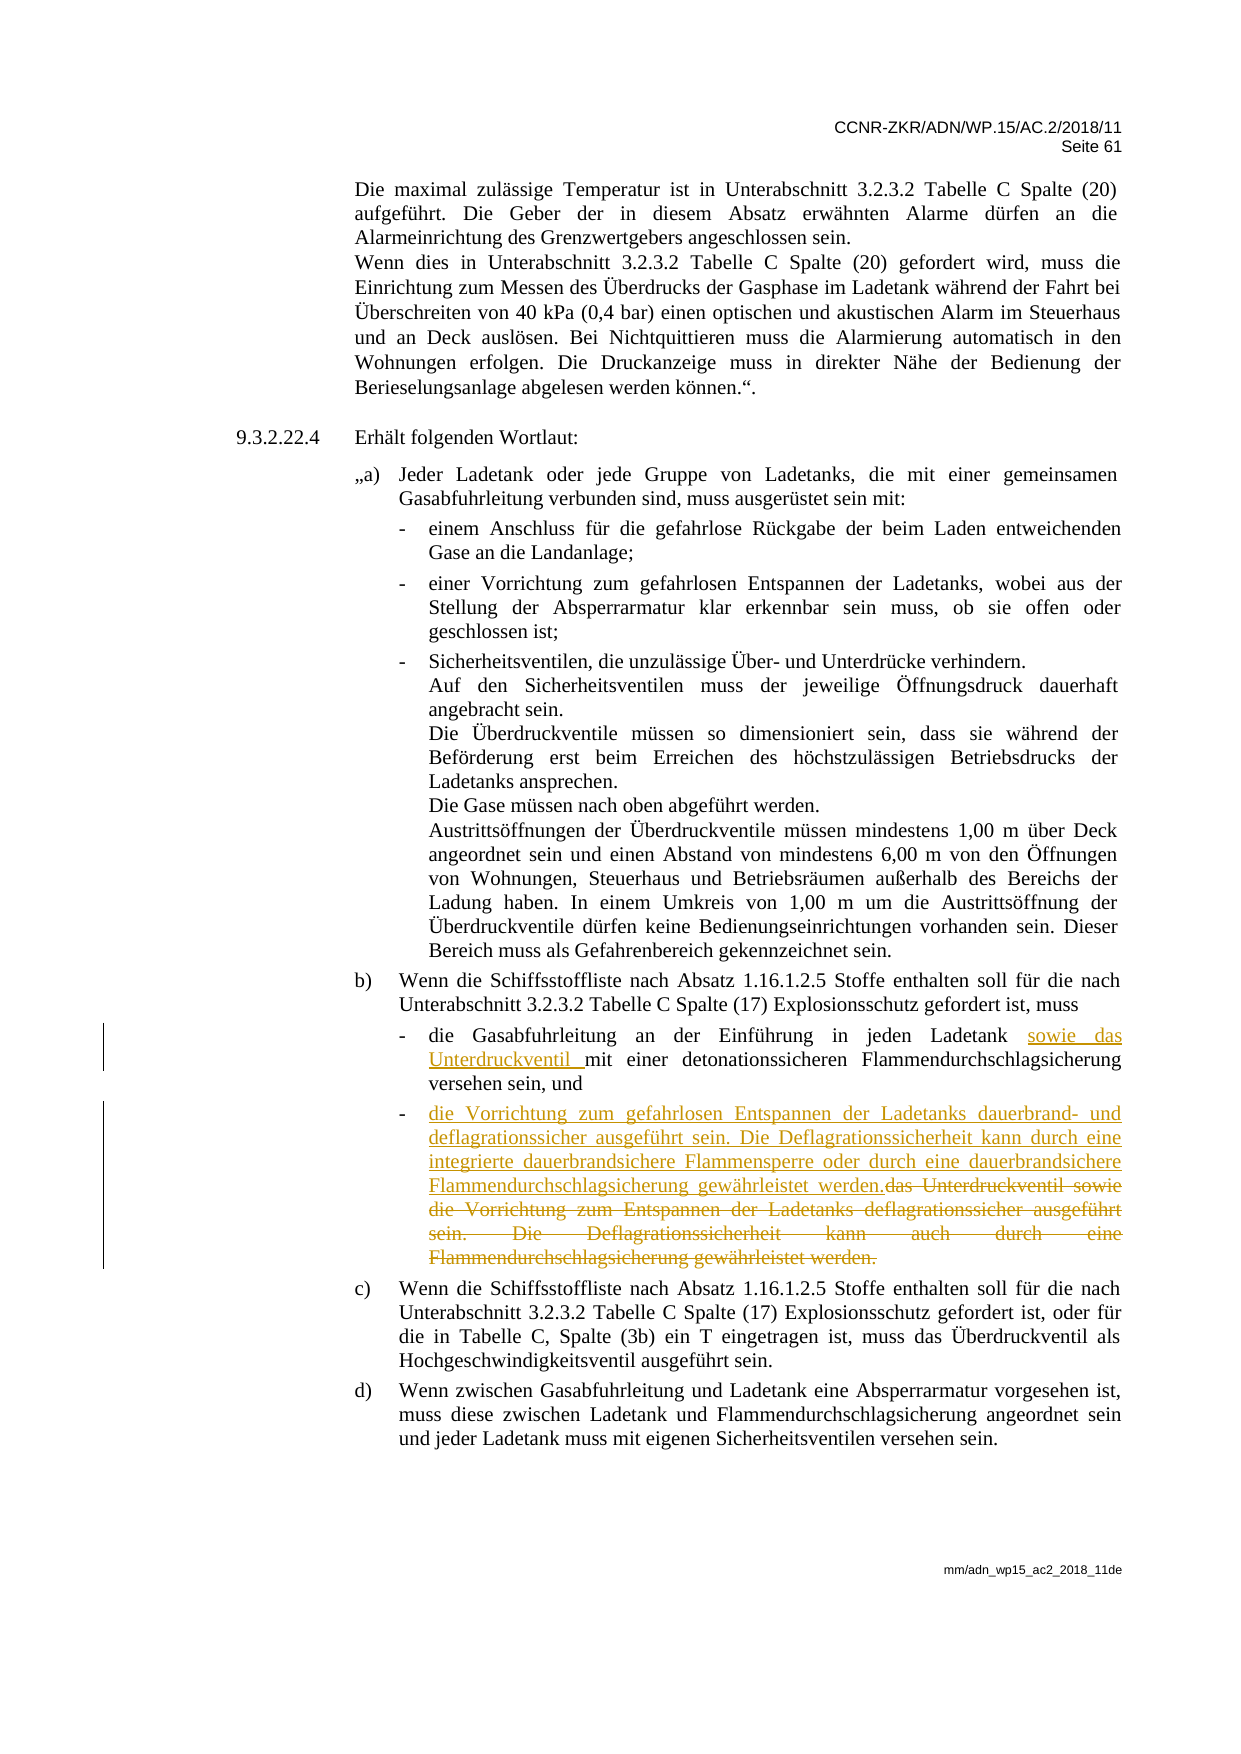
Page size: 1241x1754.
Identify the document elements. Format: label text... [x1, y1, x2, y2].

text - [399, 1101, 1122, 1269]
text - einem Anschluss für die gefahrlose Rückgabe der beim Laden entweichenden Gase an die Landanlage; [399, 516, 1122, 564]
text d) Wenn zwischen Gasabfuhrleitung und Ladetank eine Absperrarmatur vorgesehen ist, muss diese zwischen Ladetank und Flammendurchschlagsicherung angeordnet sein und jeder Ladetank muss mit eigenen Sicherheitsventilen versehen sein. [354, 1378, 1122, 1450]
list 9.3.2.22.4 Erhält folgenden Wortlaut: [236, 424, 1122, 449]
text - Sicherheitsventilen, die unzulässige Über- und Unterdrücke verhindern. [399, 649, 1118, 673]
text Die Gase müssen nach oben abgeführt werden. [428, 793, 1118, 817]
text Auf den Sicherheitsventilen muss der jeweilige Öffnungsdruck dauerhaft angebracht sein. [428, 673, 1118, 721]
text Austrittsöffnungen der Überdruckventile müssen mindestens 1,00 m über Deck angeordnet sein und einen Abstand von mindestens 6,00 m von den Öffnungen von Wohnungen, Steuerhaus und Betriebsräumen außerhalb des Bereichs der Ladung haben. In einem Umkreis von 1,00 m um die Austrittsöffnung der Überdruckventile dürfen keine Bedienungseinrichtungen vorhanden sein. Dieser Bereich muss als Gefahrenbereich gekennzeichnet sein. [428, 817, 1118, 962]
text - die Gasabfuhrleitung an der Einführung in jeden Ladetank mit einer detonationssicheren Flammendurchschlagsicherung versehen sein, und [399, 1022, 1122, 1095]
text b) Wenn die Schiffsstoffliste nach Absatz 1.16.1.2.5 Stoffe enthalten soll für die nach Unterabschnitt 3.2.3.2 Tabelle C Spalte (17) Explosionsschutz gefordert ist, muss [354, 968, 1122, 1016]
text „a) Jeder Ladetank oder jede Gruppe von Ladetanks, die mit einer gemeinsamen Gasabfuhrleitung verbunden sind, muss ausgerüstet sein mit: [354, 462, 1118, 510]
text Die Überdruckventile müssen so dimensioniert sein, dass sie während der Beförderung erst beim Erreichen des höchstzulässigen Betriebsdrucks der Ladetanks ansprechen. [428, 721, 1118, 793]
list Wenn dies in Unterabschnitt 3.2.3.2 Tabelle C Spalte (20) gefordert wird, muss die Einrichtung zum Messen des Überdrucks der Gasphase im Ladetank während der Fahrt bei Überschreiten von 40 kPa (0,4 bar) einen optischen und akustischen Alarm im Steuerhaus und an Deck auslösen. Bei Nichtquittieren muss die Alarmierung automatisch in den Wohnungen erfolgen. Die Druckanzeige muss in direkter Nähe der Bedienung der Berieselungsanlage abgelesen werden können.“. [354, 249, 1122, 399]
text c) Wenn die Schiffsstoffliste nach Absatz 1.16.1.2.5 Stoffe enthalten soll für die nach Unterabschnitt 3.2.3.2 Tabelle C Spalte (17) Explosionsschutz gefordert ist, oder für die in Tabelle C, Spalte (3b) ein T eingetragen ist, muss das Überdruckventil als Hochgeschwindigkeitsventil ausgeführt sein. [354, 1276, 1122, 1372]
text Die maximal zulässige Temperatur ist in Unterabschnitt 3.2.3.2 Tabelle C Spalte (20) aufgeführt. Die Geber der in diesem Absatz erwähnten Alarme dürfen an die Alarmeinrichtung des Grenzwertgebers angeschlossen sein. [354, 177, 1118, 249]
text - einer Vorrichtung zum gefahrlosen Entspannen der Ladetanks, wobei aus der Stellung der Absperrarmatur klar erkennbar sein muss, ob sie offen oder geschlossen ist; [399, 571, 1122, 643]
